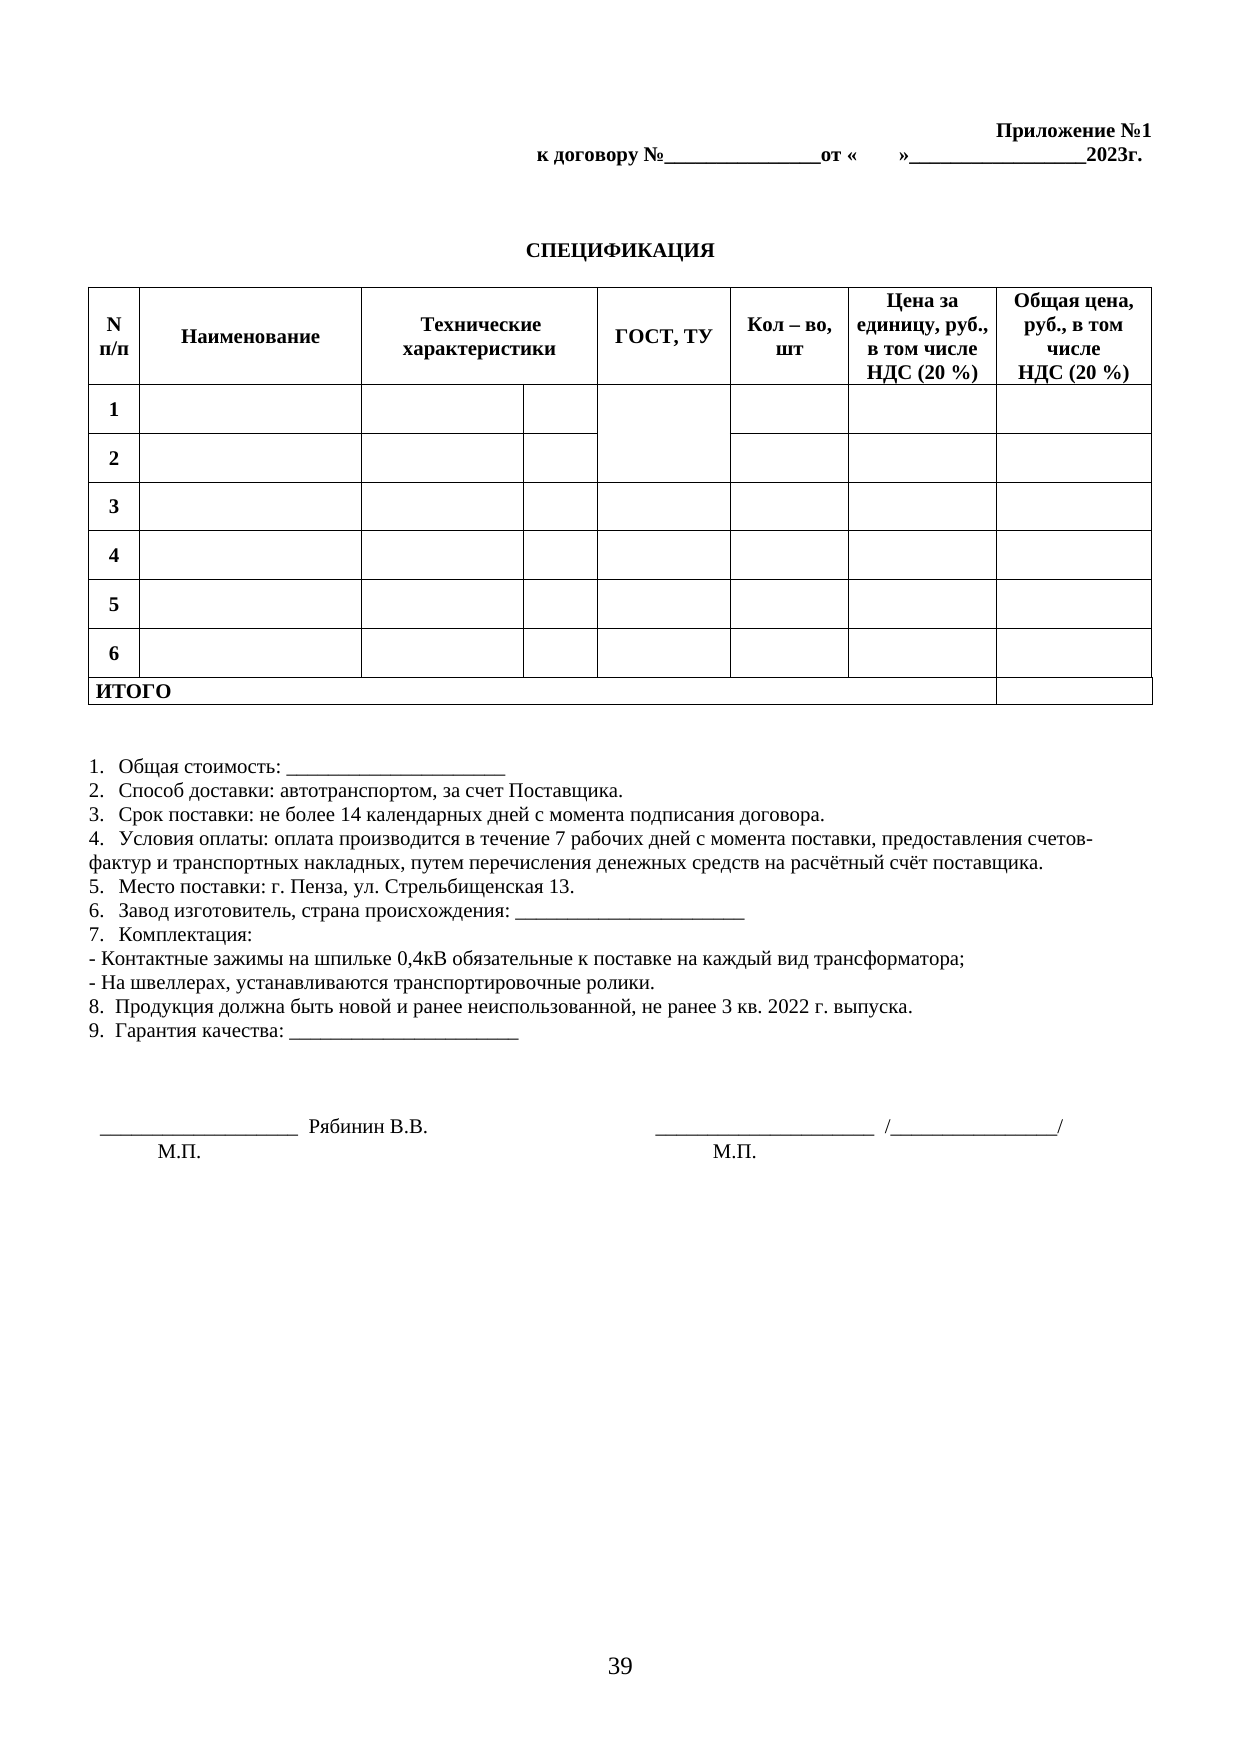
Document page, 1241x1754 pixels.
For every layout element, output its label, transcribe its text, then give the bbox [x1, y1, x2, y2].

table_cell [598, 531, 730, 579]
table_header ГОСТ, ТУ [598, 288, 730, 384]
table_cell [598, 385, 730, 482]
table_cell [140, 580, 361, 628]
table_cell 1 [89, 385, 139, 433]
table_header Наименование [140, 288, 361, 384]
table_cell 6 [89, 629, 139, 677]
table_cell [598, 580, 730, 628]
table_cell [997, 580, 1151, 628]
table_header Технические характеристики [362, 288, 597, 384]
table_cell [598, 483, 730, 530]
table_header Цена за единицу, руб., в том числе НДС (20 %) [849, 288, 996, 384]
table_cell [524, 531, 597, 579]
title к договору №_______________от « »_________________2023г. [89, 142, 1152, 166]
table_cell [524, 580, 597, 628]
list - На швеллерах, устанавливаются транспортировочные ролики. [89, 970, 1152, 994]
table_cell [849, 580, 996, 628]
table_cell [598, 629, 730, 677]
list Общая стоимость: _____________________ [89, 753, 1152, 778]
table_cell [731, 580, 848, 628]
table_cell [524, 629, 597, 677]
table_cell 3 [89, 483, 139, 530]
table_cell [362, 483, 523, 530]
table_cell [731, 385, 848, 433]
table_cell [140, 629, 361, 677]
table_cell 2 [89, 434, 139, 482]
list Срок поставки: не более 14 календарных дней с момента подписания договора. [89, 802, 1152, 826]
list - Контактные зажимы на шпильке 0,4кВ обязательные к поставке на каждый вид трансформатора; [89, 946, 1152, 970]
table_cell [362, 629, 523, 677]
table_cell [849, 385, 996, 433]
table_cell [524, 434, 597, 482]
table_cell [849, 434, 996, 482]
table_cell [362, 580, 523, 628]
table_cell 5 [89, 580, 139, 628]
table_cell 4 [89, 531, 139, 579]
table_cell [849, 531, 996, 579]
table_cell [849, 629, 996, 677]
title 9. Гарантия качества: ______________________ [89, 1018, 1152, 1042]
table_cell [140, 483, 361, 530]
list Условия оплаты: оплата производится в течение 7 рабочих дней с момента поставки, предоставления счетов-фактур и транспортных накладных, путем перечисления денежных средств на расчётный счёт поставщика. [89, 826, 1152, 874]
table_cell [997, 531, 1151, 579]
table_header ___________________ Рябинин В.В. М.П. [89, 1066, 644, 1187]
table_cell [849, 483, 996, 530]
table_cell [731, 434, 848, 482]
table_cell [997, 678, 1152, 704]
table_cell [140, 434, 361, 482]
table_header _____________________ /________________/ М.П. [644, 1066, 1191, 1187]
title СПЕЦИФИКАЦИЯ [89, 238, 1152, 262]
table_cell ИТОГО [89, 678, 996, 704]
table_header Общая цена, руб., в том числе НДС (20 %) [997, 288, 1151, 384]
table_cell [997, 434, 1151, 482]
table_cell [997, 629, 1151, 677]
table_cell [731, 531, 848, 579]
table_cell [997, 483, 1151, 530]
list Способ доставки: автотранспортом, за счет Поставщика. [89, 778, 1152, 802]
table_cell [140, 531, 361, 579]
text 8. Продукция должна быть новой и ранее неиспользованной, не ранее 3 кв. 2022 г. выпуска. [89, 994, 1152, 1018]
list Место поставки: г. Пенза, ул. Стрельбищенская 13. [89, 874, 1152, 898]
title Приложение №1 [89, 118, 1152, 142]
table_cell [140, 385, 361, 433]
table_cell [731, 483, 848, 530]
table_cell [362, 385, 523, 433]
table_cell [362, 531, 523, 579]
table_header Кол – во, шт [731, 288, 848, 384]
list Завод изготовитель, страна происхождения: ______________________ [89, 898, 1152, 922]
table_cell [731, 629, 848, 677]
table_cell [524, 483, 597, 530]
list Комплектация: [89, 922, 1152, 946]
table_cell [997, 385, 1151, 433]
table_header N п/п [89, 288, 139, 384]
table_cell [362, 434, 523, 482]
table_cell [524, 385, 597, 433]
